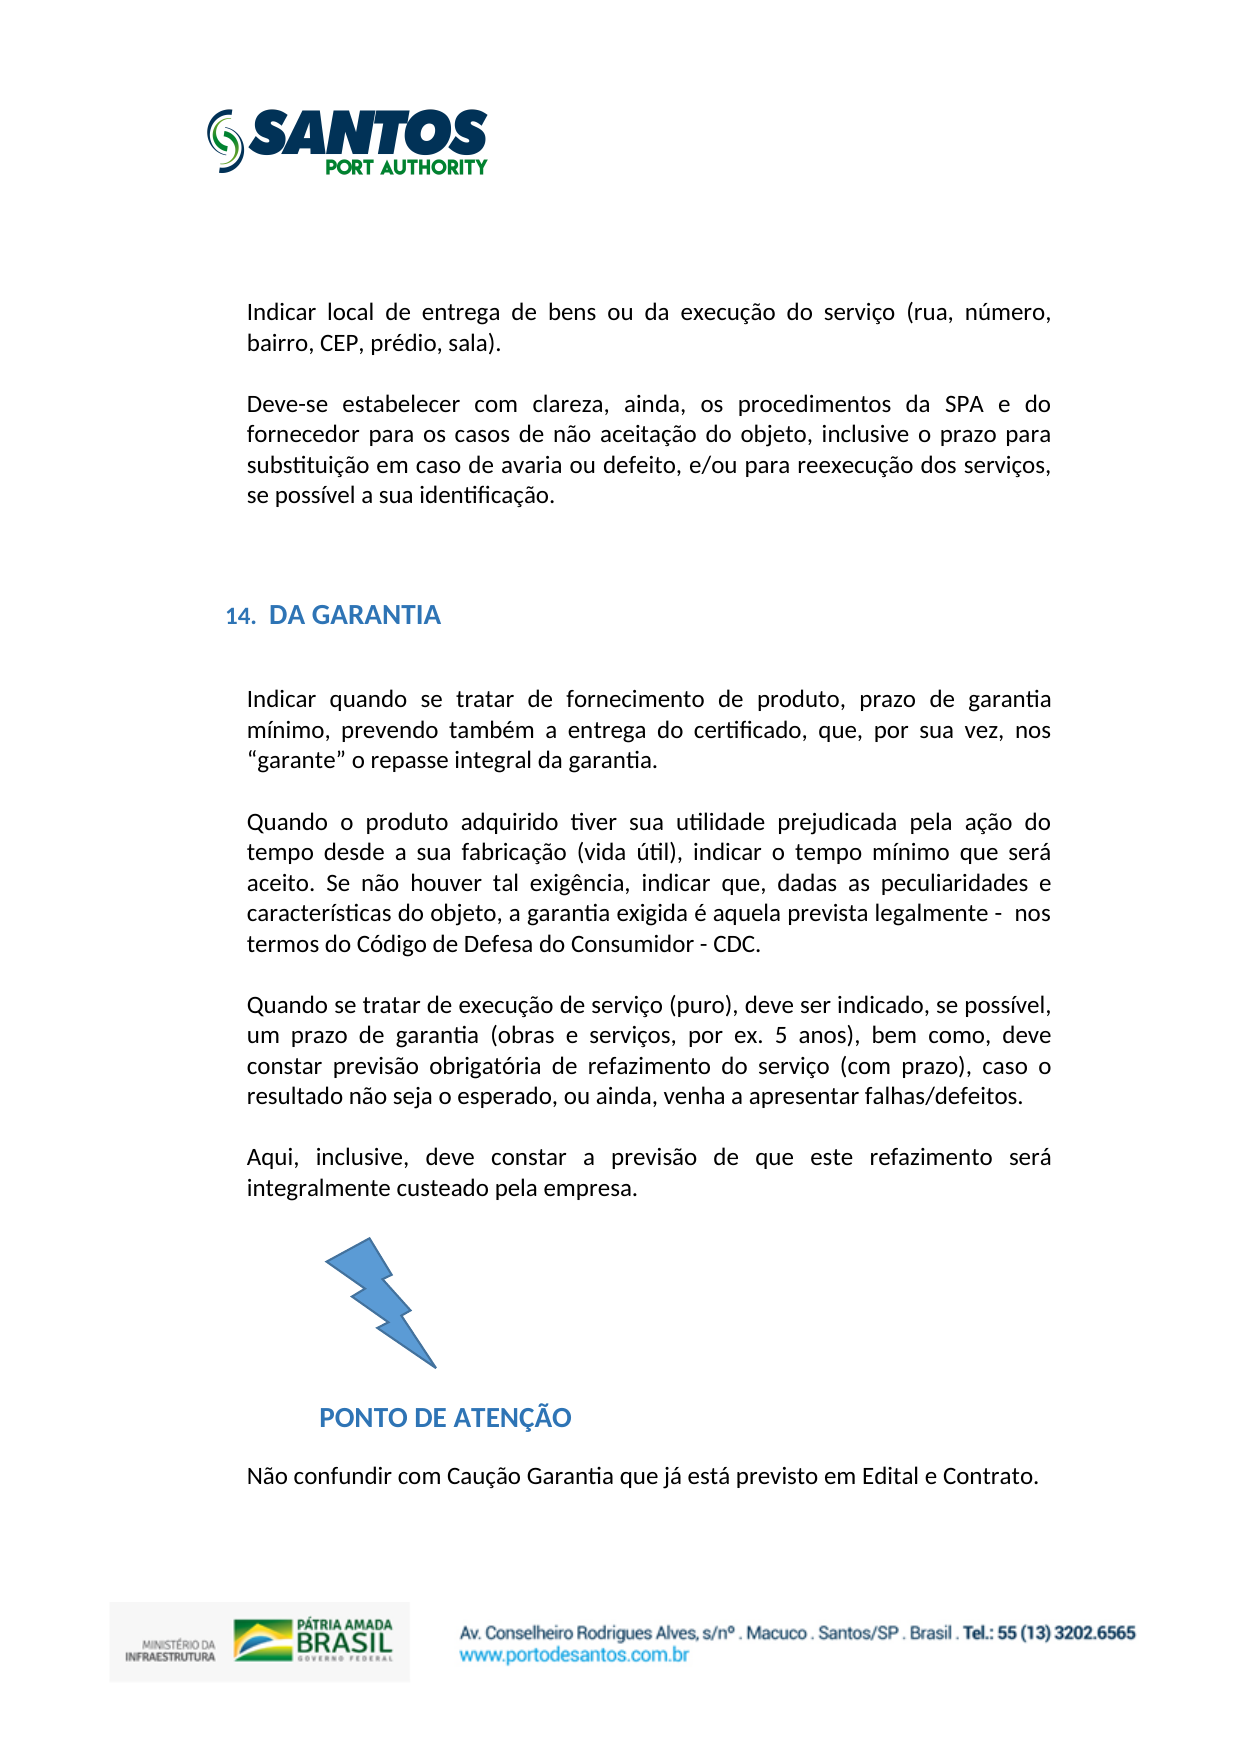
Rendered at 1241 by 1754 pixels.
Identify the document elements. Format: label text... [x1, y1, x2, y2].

text Deve-se estabelecer com clareza, ainda, os procedimentos da SPA e do fornecedor para os casos de não aceitação do objeto, inclusive o prazo para substituição em caso de avaria ou defeito, e/ou para reexecução dos serviços, se possível a sua identificação. [247, 388, 1053, 510]
text Indicar quando se tratar de fornecimento de produto, prazo de garantia mínimo, prevendo também a entrega do certificado, que, por sua vez, nos “garante” o repasse integral da garantia. [247, 684, 1053, 775]
picture [187, 102, 508, 182]
text Indicar local de entrega de bens ou da execução do serviço (rua, número, bairro, CEP, prédio, sala). [247, 296, 1053, 357]
text Quando se tratar de execução de serviço (puro), deve ser indicado, se possível, um prazo de garantia (obras e serviços, por ex. 5 anos), bem como, deve constar previsão obrigatória de refazimento do serviço (com prazo), caso o resultado não seja o esperado, ou ainda, venha a apresentar falhas/defeitos. [247, 989, 1053, 1111]
picture [26, 1602, 1216, 1753]
list DA GARANTIA [225, 596, 1053, 632]
text Aqui, inclusive, deve constar a previsão de que este refazimento será integralmente custeado pela empresa. [247, 1141, 1053, 1202]
text Não confundir com Caução Garantia que já está previsto em Edital e Contrato. [247, 1460, 1053, 1491]
text PONTO DE ATENÇÃO [187, 1399, 1053, 1435]
text Quando o produto adquirido tiver sua utilidade prejudicada pela ação do tempo desde a sua fabricação (vida útil), indicar o tempo mínimo que será aceito. Se não houver tal exigência, indicar que, dadas as peculiaridades e características do objeto, a garantia exigida é aquela prevista legalmente - nos termos do Código de Defesa do Consumidor - CDC. [247, 806, 1053, 958]
